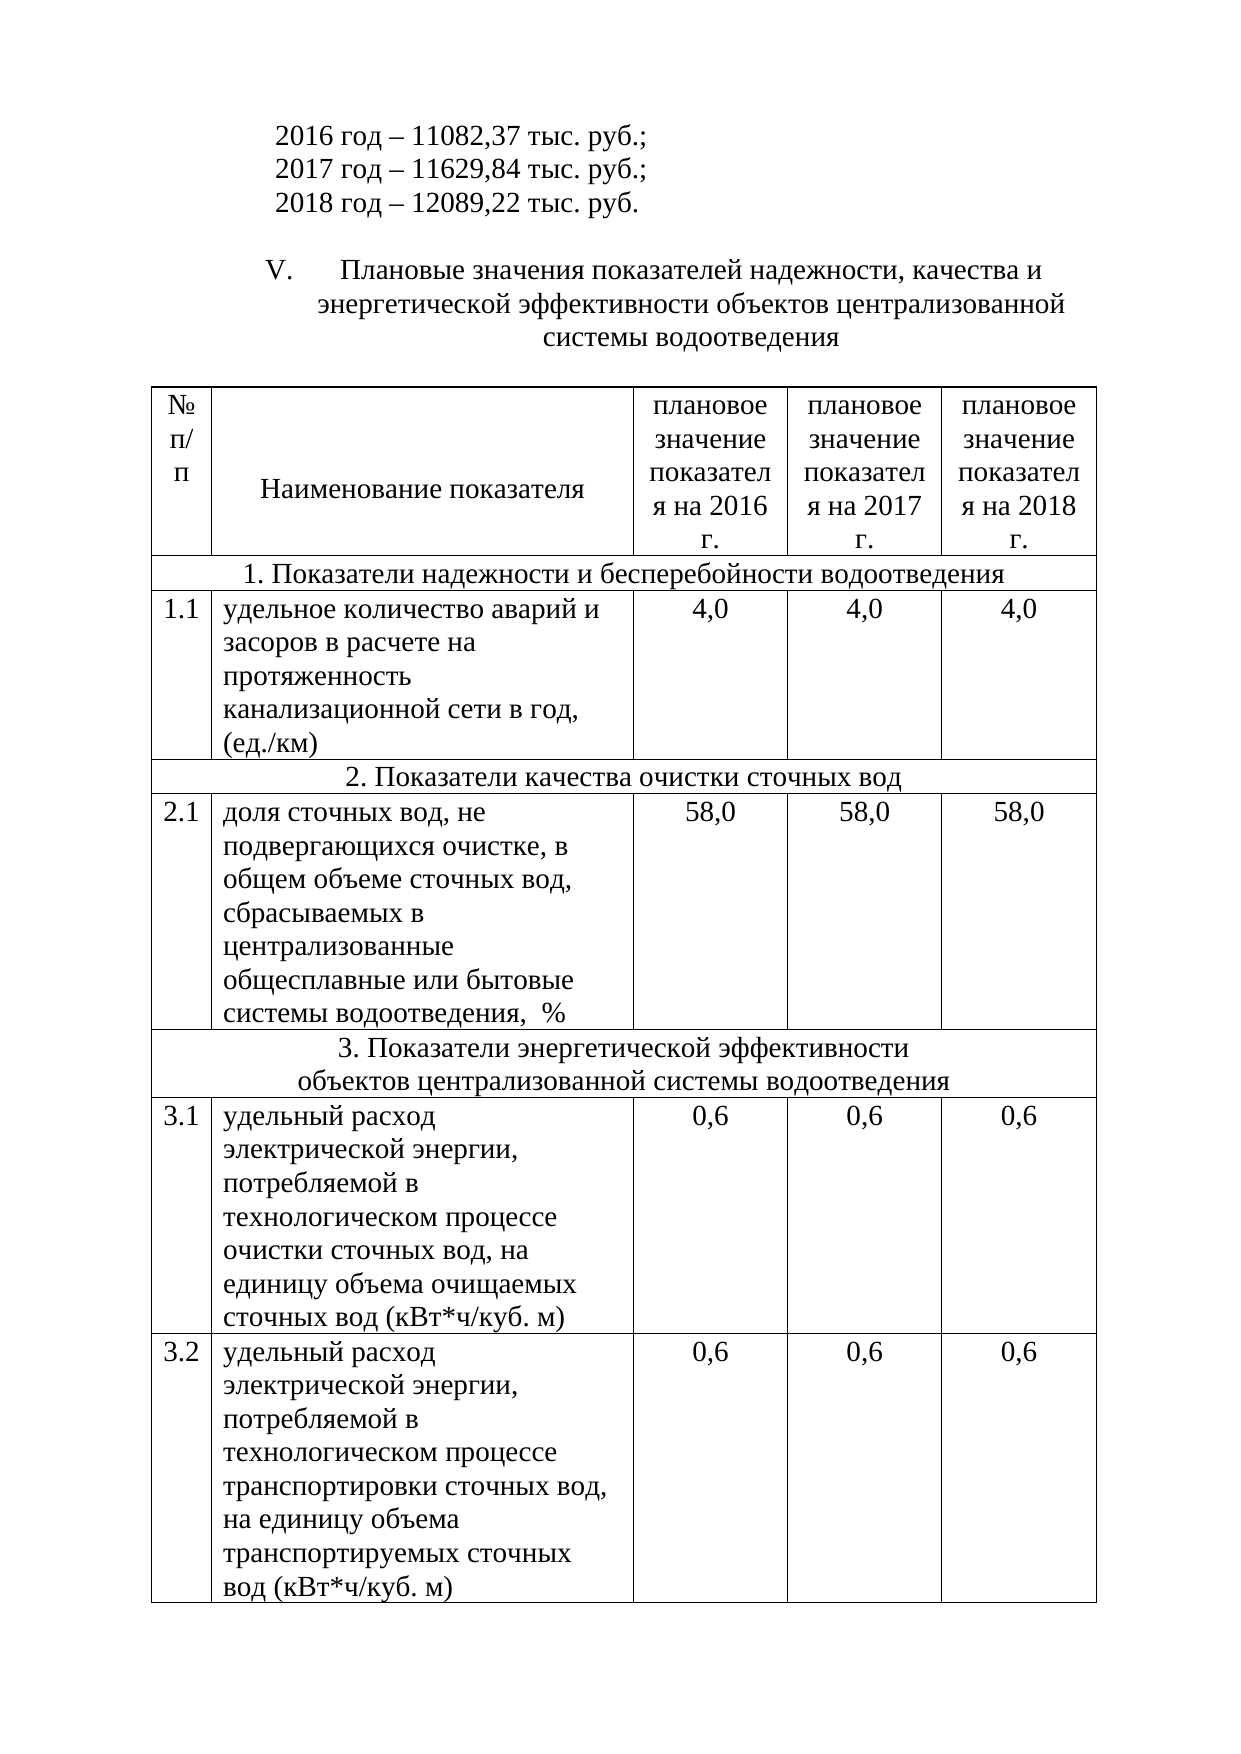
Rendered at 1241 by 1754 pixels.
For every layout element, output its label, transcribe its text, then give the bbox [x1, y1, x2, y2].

table_cell 0,6 [634, 1334, 787, 1602]
table_cell 0,6 [788, 1098, 941, 1333]
table_cell 58,0 [788, 794, 941, 1029]
table_cell 58,0 [634, 794, 787, 1029]
table_cell 0,6 [942, 1098, 1096, 1333]
table_cell 4,0 [788, 591, 941, 758]
text 2018 год – 12089,22 тыс. руб. [275, 185, 1107, 219]
table_header плановое значение показателя на 2016 г. [634, 388, 787, 555]
table_cell удельный расход электрической энергии, потребляемой в технологическом процессе очистки сточных вод, на единицу объема очищаемых сточных вод (кВт*ч/куб. м) [212, 1098, 633, 1333]
table_cell удельное количество аварий и засоров в расчете на протяженность канализационной сети в год, (ед./км) [212, 591, 633, 758]
table_cell 3.2 [152, 1334, 211, 1602]
table_cell 0,6 [634, 1098, 787, 1333]
table_header плановое значение показателя на 2017 г. [788, 388, 941, 555]
table_cell доля сточных вод, не подвергающихся очистке, в общем объеме сточных вод, сбрасываемых в централизованные общесплавные или бытовые системы водоотведения, % [212, 794, 633, 1029]
table_cell 4,0 [942, 591, 1096, 758]
table_cell 0,6 [942, 1334, 1096, 1602]
table_cell 3. Показатели энергетической эффективности объектов централизованной системы водоотведения [152, 1030, 1096, 1097]
table_cell 58,0 [942, 794, 1096, 1029]
table_cell 1.1 [152, 591, 211, 758]
table_cell 3.1 [152, 1098, 211, 1333]
table_header № п/п [152, 388, 211, 555]
text 2017 год – 11629,84 тыс. руб.; [275, 152, 1107, 185]
text 2016 год – 11082,37 тыс. руб.; [275, 118, 1107, 152]
table_cell удельный расход электрической энергии, потребляемой в технологическом процессе транспортировки сточных вод, на единицу объема транспортируемых сточных вод (кВт*ч/куб. м) [212, 1334, 633, 1602]
table_cell 4,0 [634, 591, 787, 758]
table_cell 0,6 [788, 1334, 941, 1602]
table_cell 1. Показатели надежности и бесперебойности водоотведения [152, 556, 1096, 590]
table_header плановое значение показателя на 2018 г. [942, 388, 1096, 555]
list Плановые значения показателей надежности, качества и энергетической эффективности объектов централизованной системы водоотведения [200, 252, 1107, 353]
table_cell 2. Показатели качества очистки сточных вод [152, 760, 1096, 793]
table_header Наименование показателя [212, 388, 633, 555]
table_cell 2.1 [152, 794, 211, 1029]
